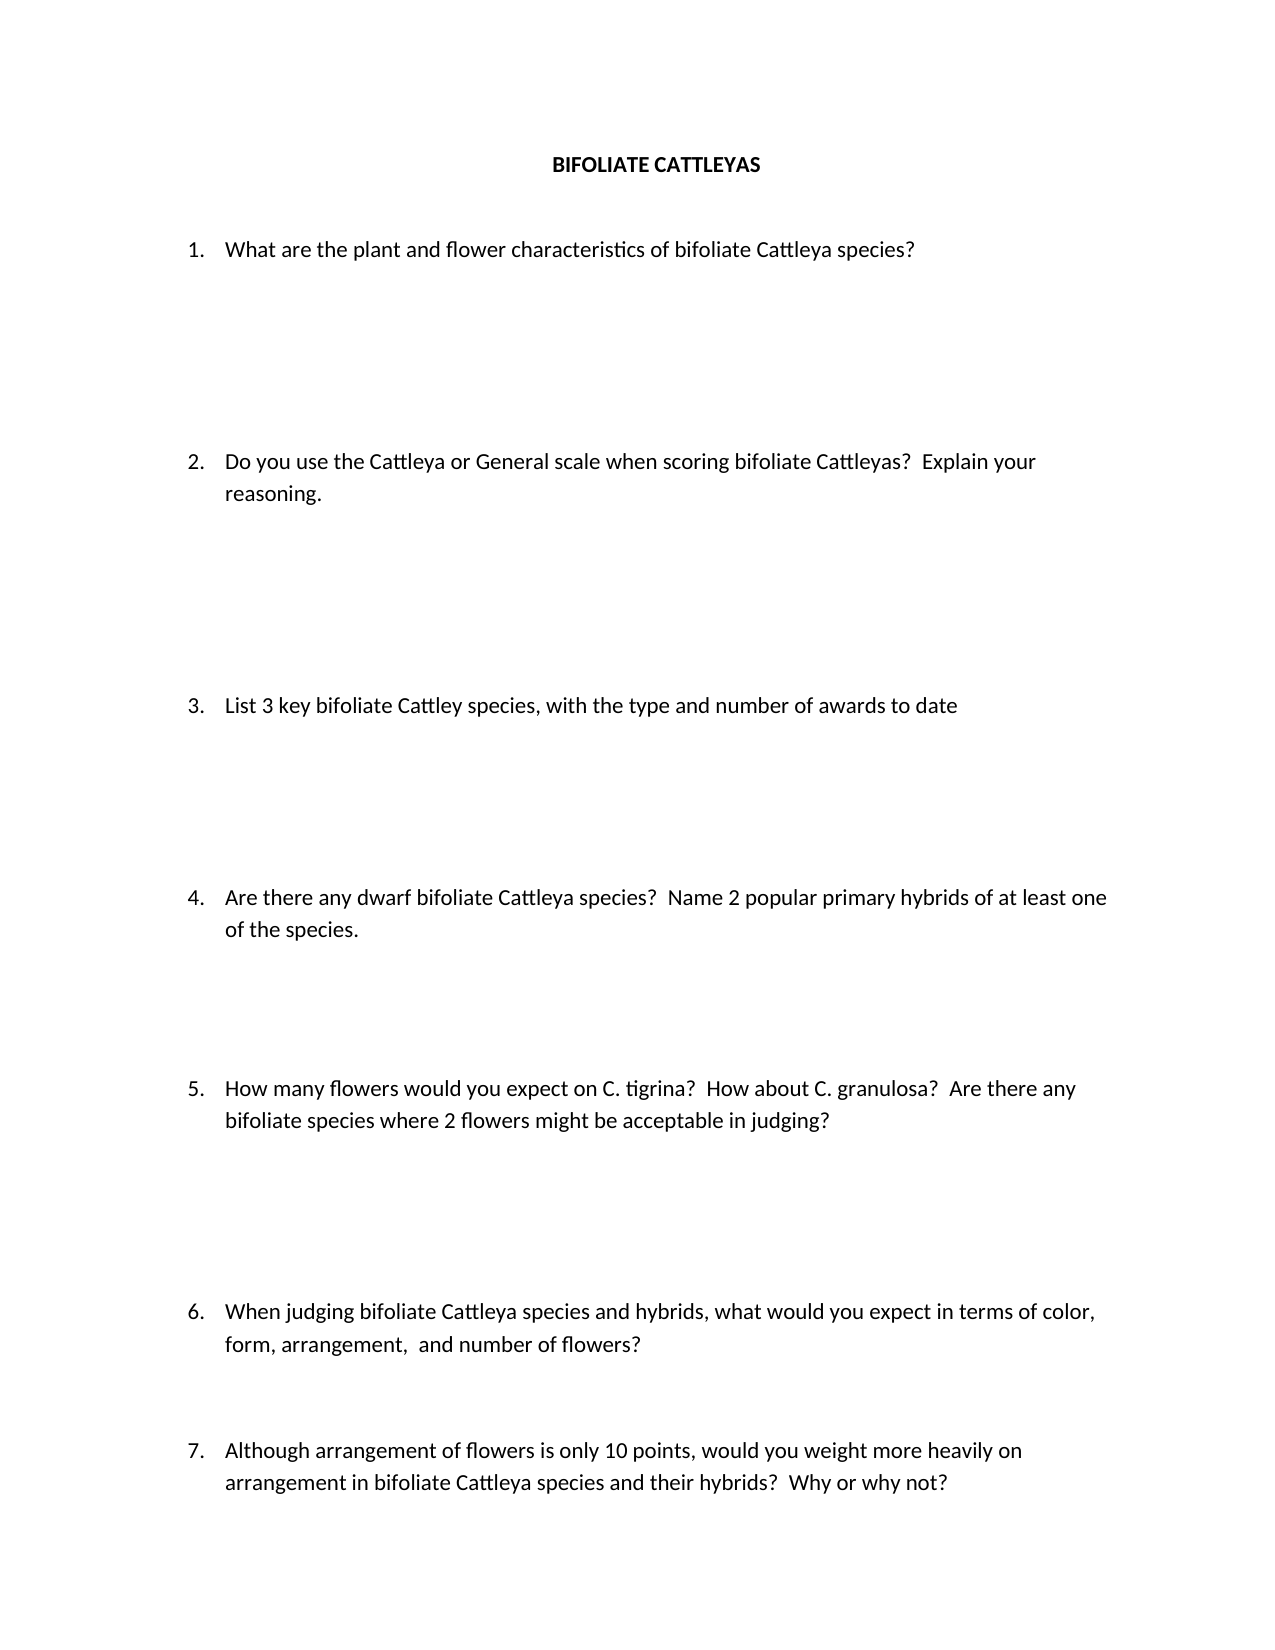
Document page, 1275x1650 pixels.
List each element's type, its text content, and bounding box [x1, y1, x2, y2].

list List 3 key bifoliate Cattley species, with the type and number of awards to date [187, 692, 1125, 719]
list Do you use the Cattleya or General scale when scoring bifoliate Cattleyas? Explain your reasoning. [187, 447, 1125, 507]
list When judging bifoliate Cattleya species and hybrids, what would you expect in terms of color, form, arrangement, and number of flowers? [187, 1297, 1125, 1358]
text BIFOLIATE CATTLEYAS [187, 150, 1125, 178]
list Are there any dwarf bifoliate Cattleya species? Name 2 popular primary hybrids of at least one of the species. [187, 883, 1125, 943]
list Although arrangement of flowers is only 10 points, would you weight more heavily on arrangement in bifoliate Cattleya species and their hybrids? Why or why not? [187, 1436, 1125, 1496]
list What are the plant and flower characteristics of bifoliate Cattleya species? [187, 235, 1125, 263]
list How many flowers would you expect on C. tigrina? How about C. granulosa? Are there any bifoliate species where 2 flowers might be acceptable in judging? [187, 1074, 1125, 1134]
